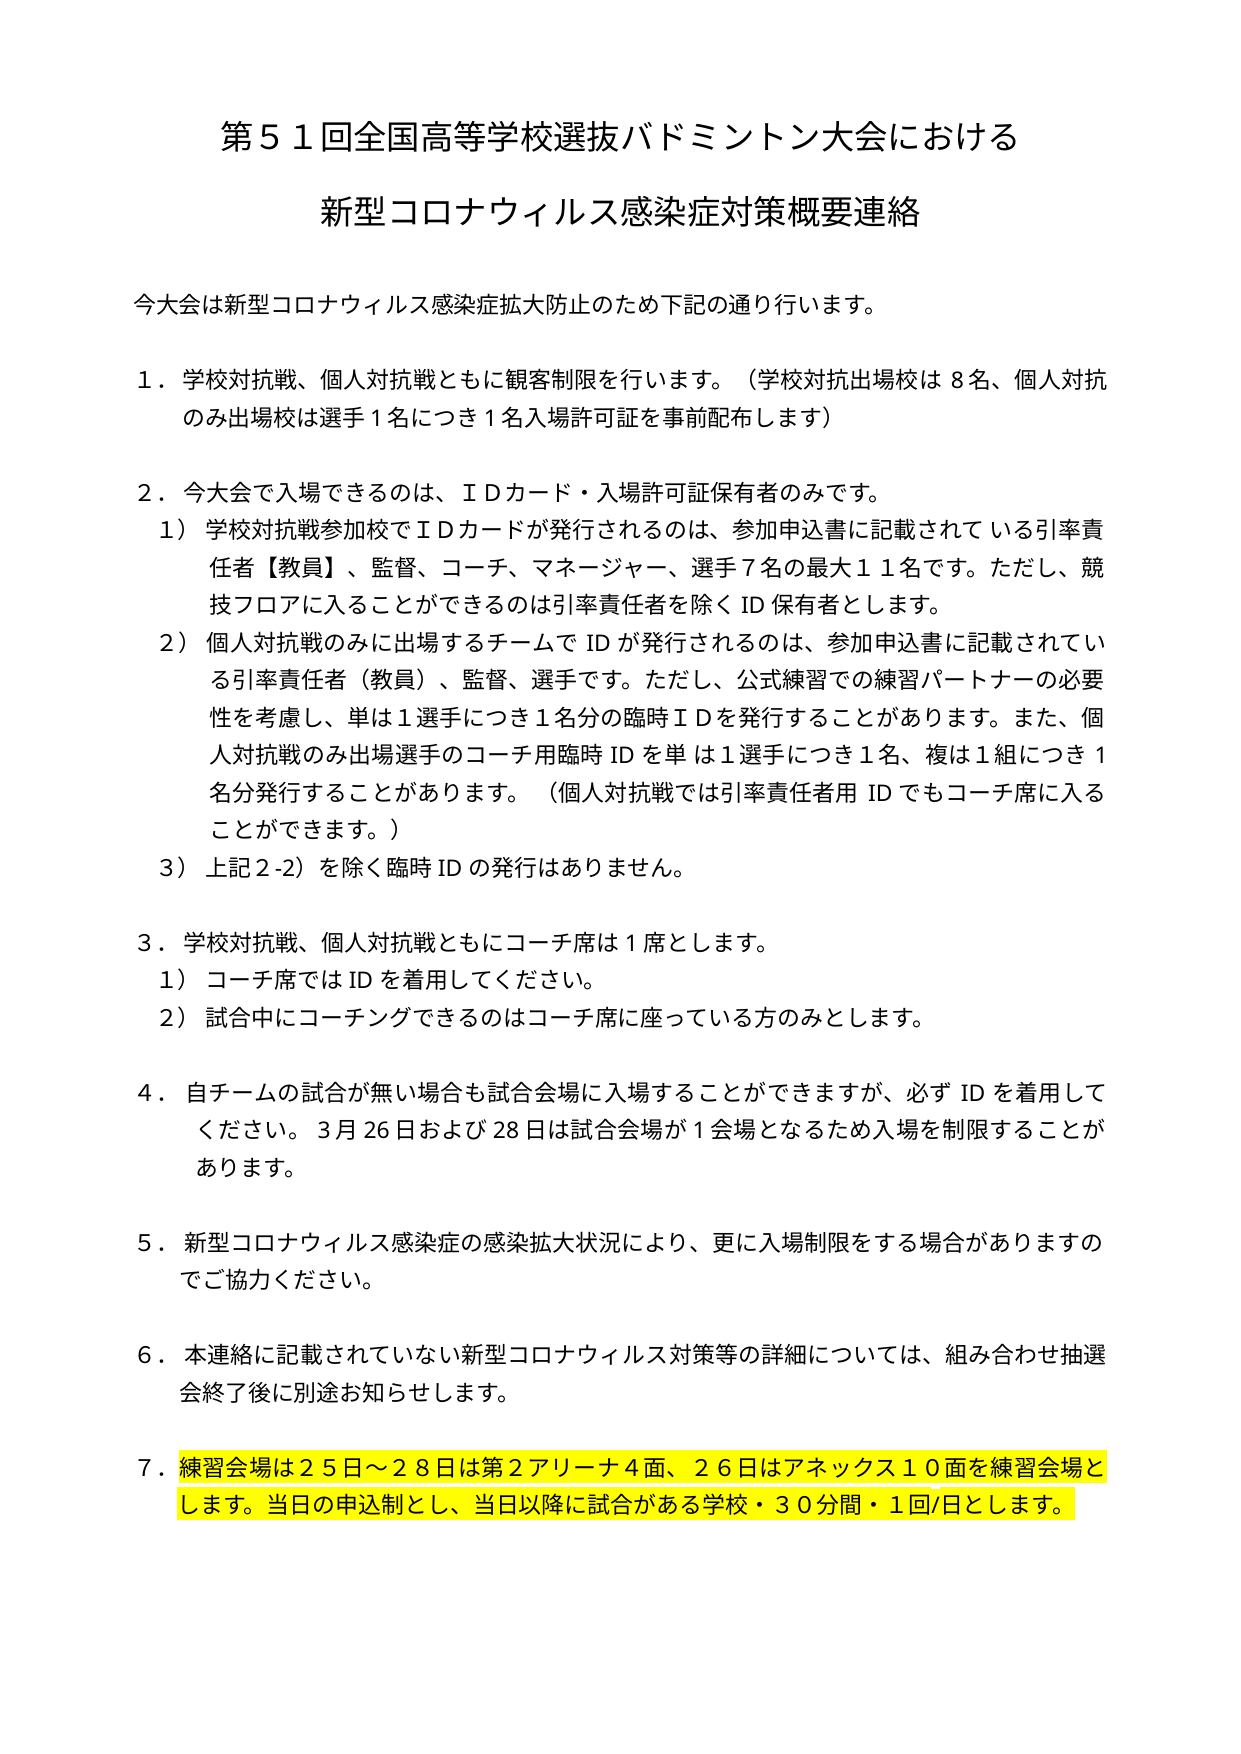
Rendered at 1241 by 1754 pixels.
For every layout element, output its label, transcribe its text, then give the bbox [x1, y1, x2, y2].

text １） コーチ席では ID を着用してください。 [155, 960, 1107, 997]
text ３） 上記２-2）を除く臨時 ID の発行はありません。 [155, 847, 1107, 885]
text 新型コロナウィルス感染症対策概要連絡 [133, 172, 1107, 247]
text ２） 試合中にコーチングできるのはコーチ席に座っている方のみとします。 [155, 997, 1107, 1035]
text ２） 個人対抗戦のみに出場するチームで ID が発行されるのは、参加申込書に記載されている引率責任者（教員）、監督、選手です。ただし、公式練習での練習パートナーの必要性を考慮し、単は１選手につき１名分の臨時ＩＤを発行することがあります。また、個人対抗戦のみ出場選手のコーチ用臨時 ID を単 は１選手につき１名、複は１組につき 1 名分発行することがあります。 （個人対抗戦では引率責任者用 ID でもコーチ席に入ることができます。） [155, 622, 1107, 847]
list 学校対抗戦、個人対抗戦ともに観客制限を行います。（学校対抗出場校は8名、個人対抗のみ出場校は選手1名につき1名入場許可証を事前配布します） [133, 360, 1107, 435]
text 今大会は新型コロナウィルス感染症拡大防止のため下記の通り行います。 [133, 285, 1107, 322]
text ６． 本連絡に記載されていない新型コロナウィルス対策等の詳細については、組み合わせ抽選会終了後に別途お知らせします。 [133, 1335, 1107, 1410]
text １） 学校対抗戦参加校でＩＤカードが発行されるのは、参加申込書に記載されて いる引率責任者【教員】、監督、コーチ、マネージャー、選手７名の最大１１名です。ただし、競技フロアに入ることができるのは引率責任者を除く ID 保有者とします。 [155, 510, 1107, 622]
text ２． 今大会で入場できるのは、ＩＤカード・入場許可証保有者のみです。 [133, 472, 1107, 510]
text ７．練習会場は２５日～２８日は第２アリーナ４面、２６日はアネックス１０面を練習会場とします。当日の申込制とし、当日以降に試合がある学校・３０分間・１回/日とします。 [133, 1447, 1107, 1522]
text 第５１回全国高等学校選抜バドミントン大会における [133, 97, 1107, 172]
text ５． 新型コロナウィルス感染症の感染拡大状況により、更に入場制限をする場合がありますのでご協力ください。 [133, 1222, 1107, 1297]
text ３． 学校対抗戦、個人対抗戦ともにコーチ席は 1 席とします。 [133, 922, 1107, 960]
text ４． 自チームの試合が無い場合も試合会場に入場することができますが、必ず ID を着用してください。 3月26日および28日は試合会場が1会場となるため入場を制限することがあります。 [133, 1072, 1107, 1185]
